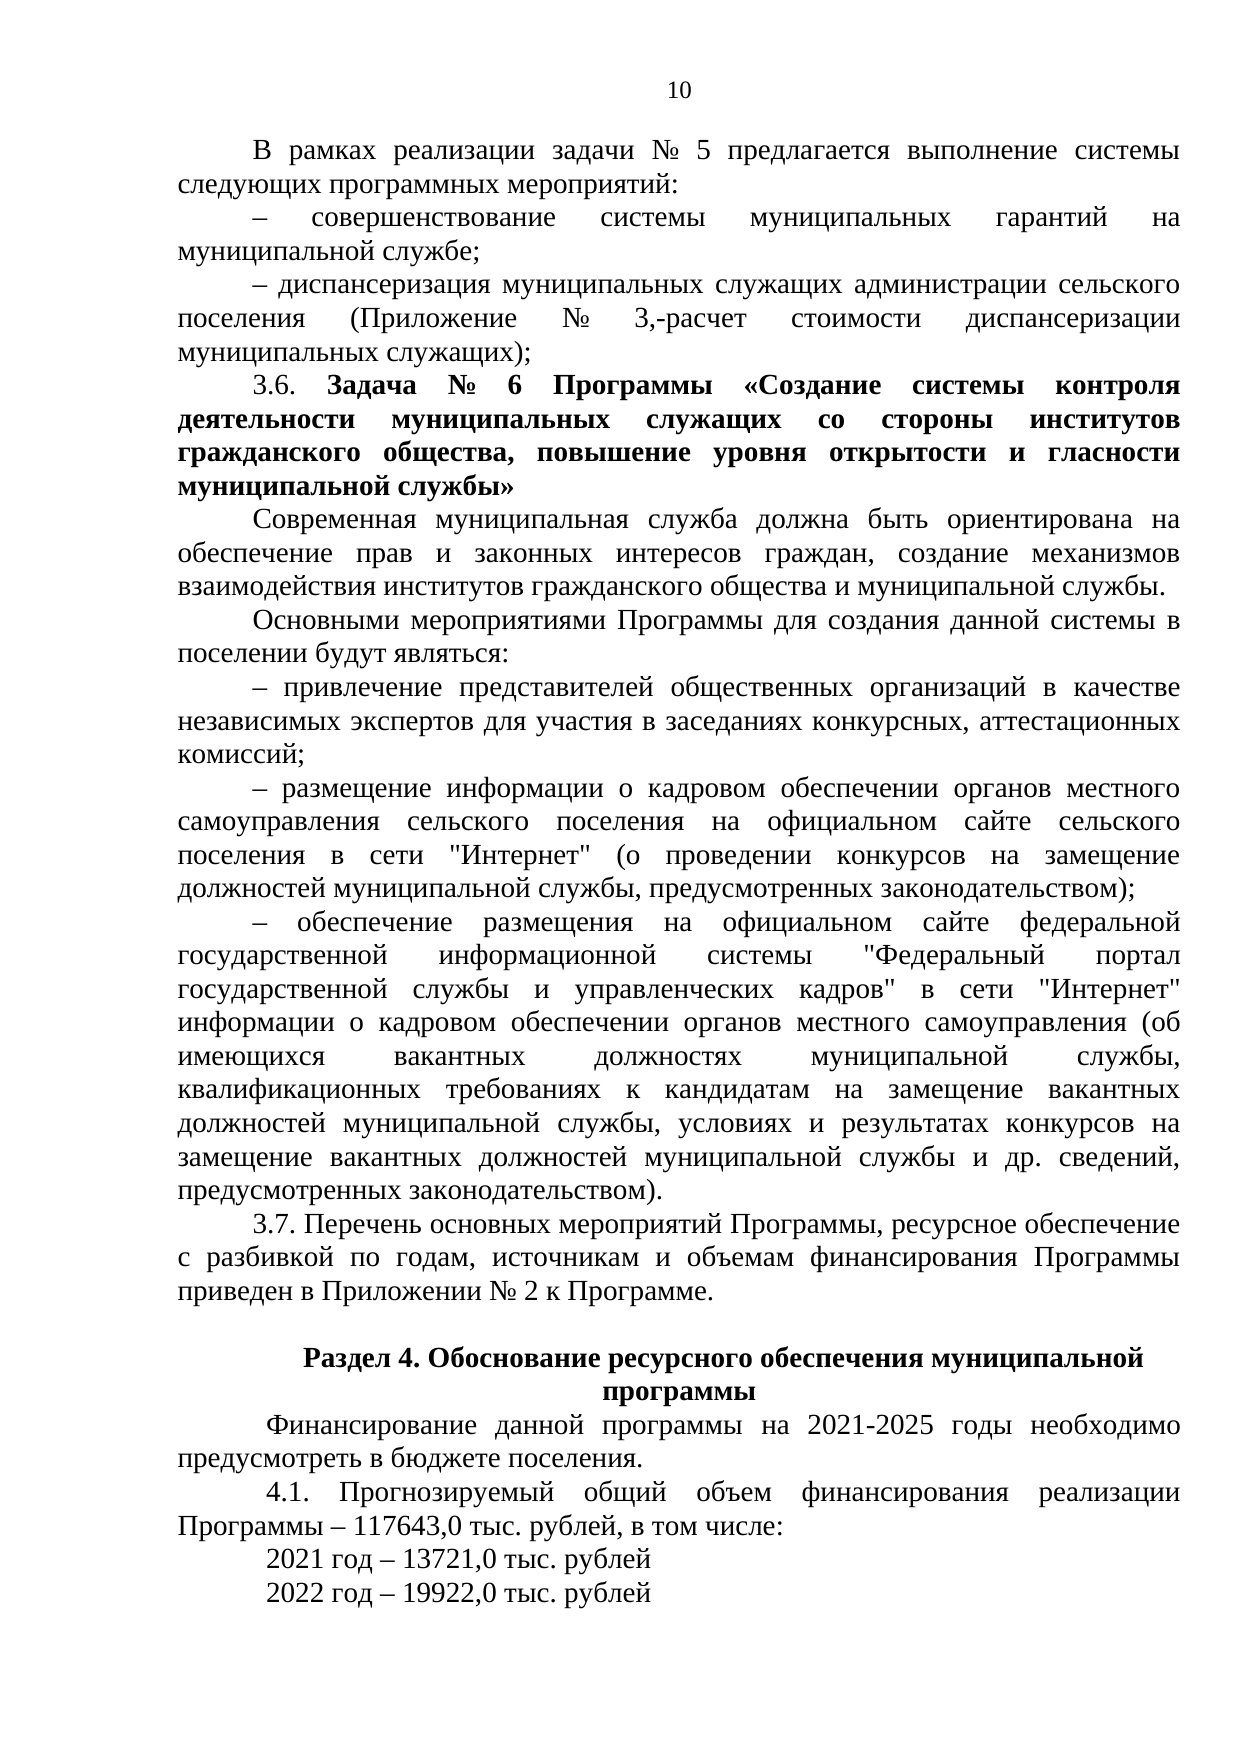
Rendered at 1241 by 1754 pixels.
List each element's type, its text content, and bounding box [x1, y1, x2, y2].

text – обеспечение размещения на официальном сайте федеральной государственной информационной системы "Федеральный портал государственной службы и управленческих кадров" в сети "Интернет" информации о кадровом обеспечении органов местного самоуправления (об имеющихся вакантных должностях муниципальной службы, квалификационных требованиях к кандидатам на замещение вакантных должностей муниципальной службы, условиях и результатах конкурсов на замещение вакантных должностей муниципальной службы и др. сведений, предусмотренных законодательством). [177, 904, 1181, 1206]
text – диспансеризация муниципальных служащих администрации сельского поселения (Приложение № 3,-расчет стоимости диспансеризации муниципальных служащих); [177, 267, 1181, 367]
text 3.6. Задача № 6 Программы «Создание системы контроля деятельности муниципальных служащих со стороны институтов гражданского общества, повышение уровня открытости и гласности муниципальной службы» [177, 367, 1181, 501]
text В рамках реализации задачи № 5 предлагается выполнение системы следующих программных мероприятий: [177, 132, 1181, 199]
text – привлечение представителей общественных организаций в качестве независимых экспертов для участия в заседаниях конкурсных, аттестационных комиссий; [177, 669, 1181, 770]
text 2021 год – 13721,0 тыс. рублей [177, 1541, 1181, 1575]
text Раздел 4. Обоснование ресурсного обеспечения муниципальной программы [177, 1340, 1181, 1407]
text 2022 год – 19922,0 тыс. рублей [177, 1575, 1181, 1608]
text 4.1. Прогнозируемый общий объем финансирования реализации Программы – 117643,0 тыс. рублей, в том числе: [177, 1474, 1181, 1541]
text – размещение информации о кадровом обеспечении органов местного самоуправления сельского поселения на официальном сайте сельского поселения в сети "Интернет" (о проведении конкурсов на замещение должностей муниципальной службы, предусмотренных законодательством); [177, 770, 1181, 904]
text Современная муниципальная служба должна быть ориентирована на обеспечение прав и законных интересов граждан, создание механизмов взаимодействия институтов гражданского общества и муниципальной службы. [177, 501, 1181, 602]
text – совершенствование системы муниципальных гарантий на муниципальной службе; [177, 199, 1181, 267]
text Финансирование данной программы на 2021-2025 годы необходимо предусмотреть в бюджете поселения. [177, 1407, 1181, 1474]
text Основными мероприятиями Программы для создания данной системы в поселении будут являться: [177, 602, 1181, 669]
text 3.7. Перечень основных мероприятий Программы, ресурсное обеспечение с разбивкой по годам, источникам и объемам финансирования Программы приведен в Приложении № 2 к Программе. [177, 1206, 1181, 1306]
